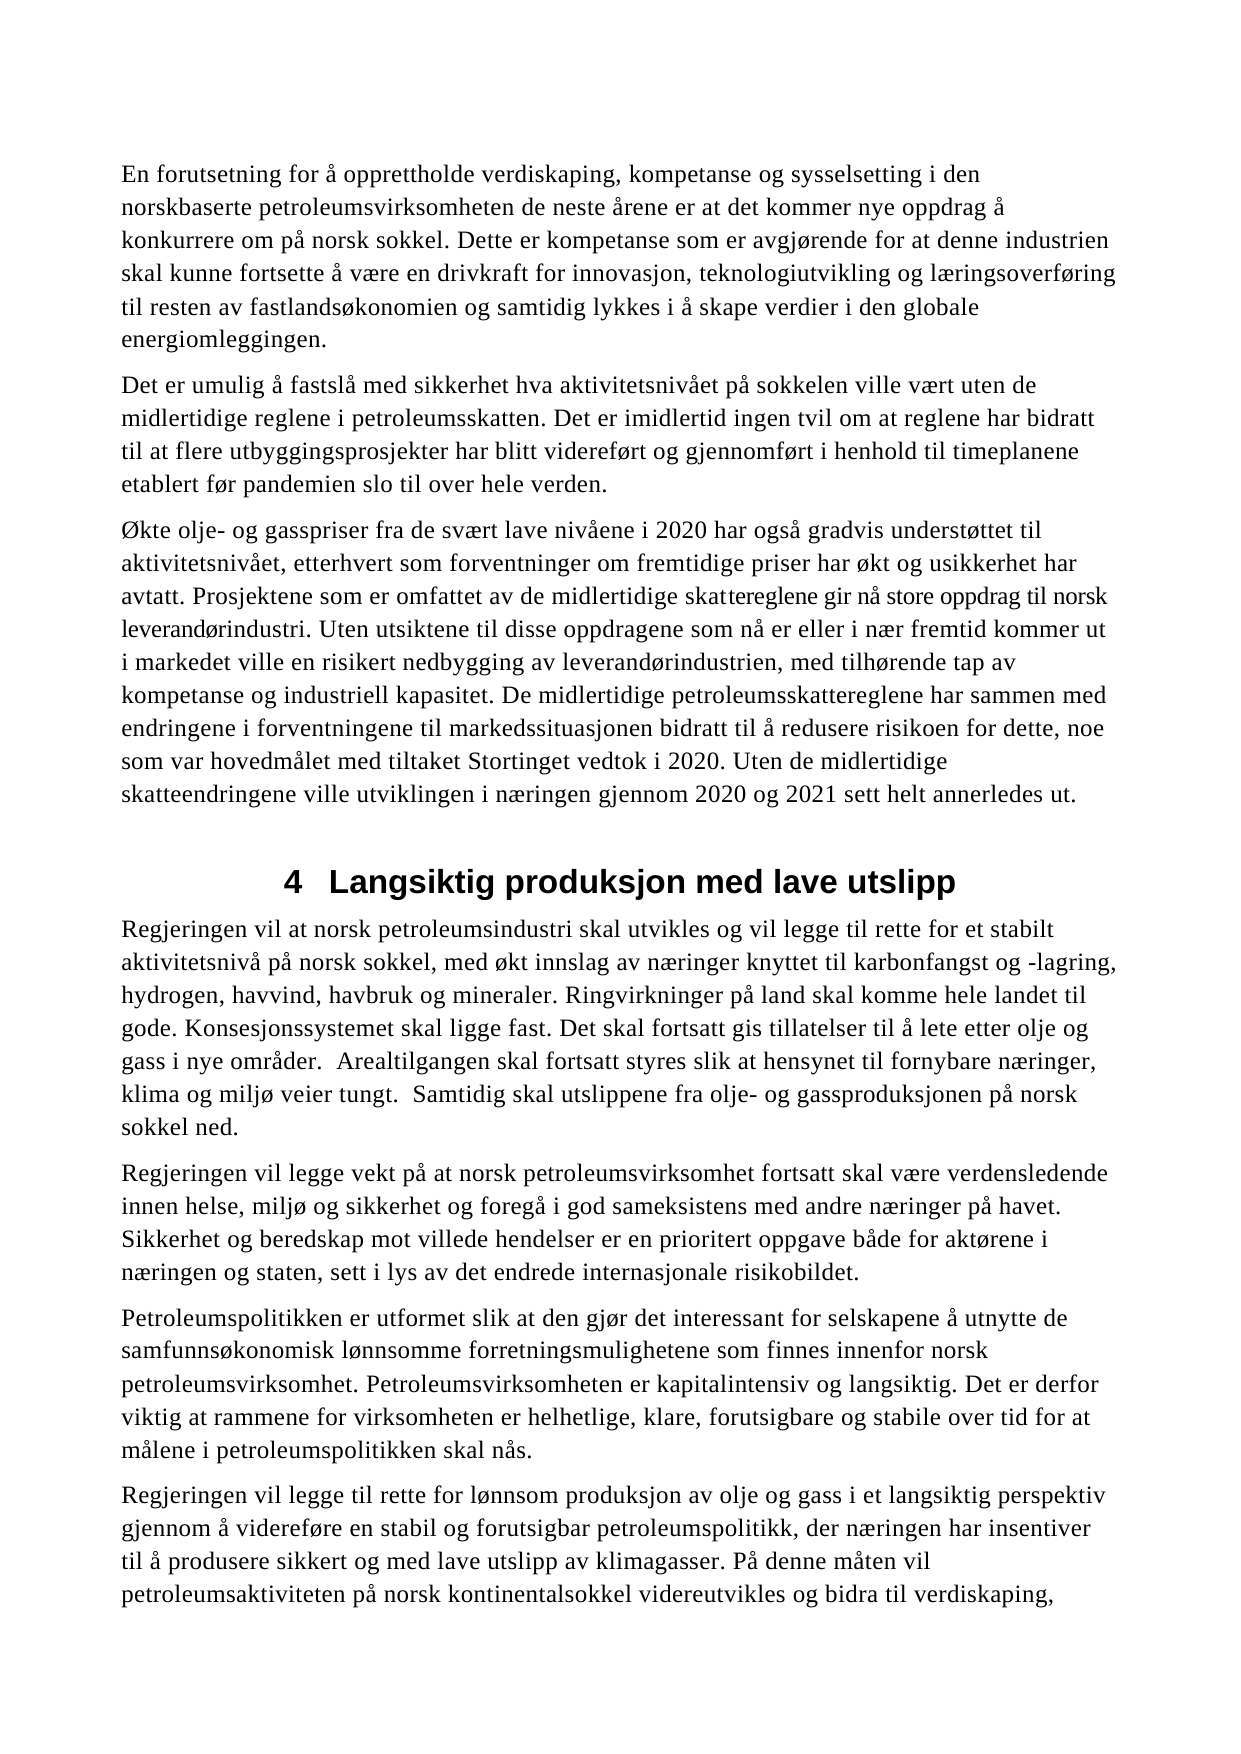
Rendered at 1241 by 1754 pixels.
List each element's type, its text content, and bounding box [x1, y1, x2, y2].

text En forutsetning for å opprettholde verdiskaping, kompetanse og sysselsetting i den norskbaserte petroleumsvirksomheten de neste årene er at det kommer nye oppdrag å konkurrere om på norsk sokkel. Dette er kompetanse som er avgjørende for at denne industrien skal kunne fortsette å være en drivkraft for innovasjon, teknologiutvikling og læringsoverføring til resten av fastlandsøkonomien og samtidig lykkes i å skape verdier i den globale energiomleggingen. [121, 159, 1119, 353]
text Det er umulig å fastslå med sikkerhet hva aktivitetsnivået på sokkelen ville vært uten de midlertidige reglene i petroleumsskatten. Det er imidlertid ingen tvil om at reglene har bidratt til at flere utbyggingsprosjekter har blitt videreført og gjennomført i henhold til timeplanene etablert før pandemien slo til over hele verden. [121, 370, 1119, 498]
text Regjeringen vil at norsk petroleumsindustri skal utvikles og vil legge til rette for et stabilt aktivitetsnivå på norsk sokkel, med økt innslag av næringer knyttet til karbonfangst og -lagring, hydrogen, havvind, havbruk og mineraler. Ringvirkninger på land skal komme hele landet til gode. Konsesjonssystemet skal ligge fast. Det skal fortsatt gis tillatelser til å lete etter olje og gass i nye områder. Arealtilgangen skal fortsatt styres slik at hensynet til fornybare næringer, klima og miljø veier tungt. Samtidig skal utslippene fra olje- og gassproduksjonen på norsk sokkel ned. [121, 914, 1119, 1141]
subtitle Langsiktig produksjon med lave utslipp [121, 862, 1119, 900]
text Petroleumspolitikken er utformet slik at den gjør det interessant for selskapene å utnytte de samfunnsøkonomisk lønnsomme forretningsmulighetene som finnes innenfor norsk petroleumsvirksomhet. Petroleumsvirksomheten er kapitalintensiv og langsiktig. Det er derfor viktig at rammene for virksomheten er helhetlige, klare, forutsigbare og stabile over tid for at målene i petroleumspolitikken skal nås. [121, 1303, 1119, 1463]
text Økte olje- og gasspriser fra de svært lave nivåene i 2020 har også gradvis understøttet til aktivitetsnivået, etterhvert som forventninger om fremtidige priser har økt og usikkerhet har avtatt. Prosjektene som er omfattet av de midlertidige skattereglene gir nå store oppdrag til norsk leverandørindustri. Uten utsiktene til disse oppdragene som nå er eller i nær fremtid kommer ut i markedet ville en risikert nedbygging av leverandørindustrien, med tilhørende tap av kompetanse og industriell kapasitet. De midlertidige petroleumsskattereglene har sammen med endringene i forventningene til markedssituasjonen bidratt til å redusere risikoen for dette, noe som var hovedmålet med tiltaket Stortinget vedtok i 2020. Uten de midlertidige skatteendringene ville utviklingen i næringen gjennom 2020 og 2021 sett helt annerledes ut. [121, 515, 1119, 808]
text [121, 1480, 1119, 1608]
text Regjeringen vil legge vekt på at norsk petroleumsvirksomhet fortsatt skal være verdensledende innen helse, miljø og sikkerhet og foregå i god sameksistens med andre næringer på havet. Sikkerhet og beredskap mot villede hendelser er en prioritert oppgave både for aktørene i næringen og staten, sett i lys av det endrede internasjonale risikobildet. [121, 1158, 1119, 1286]
